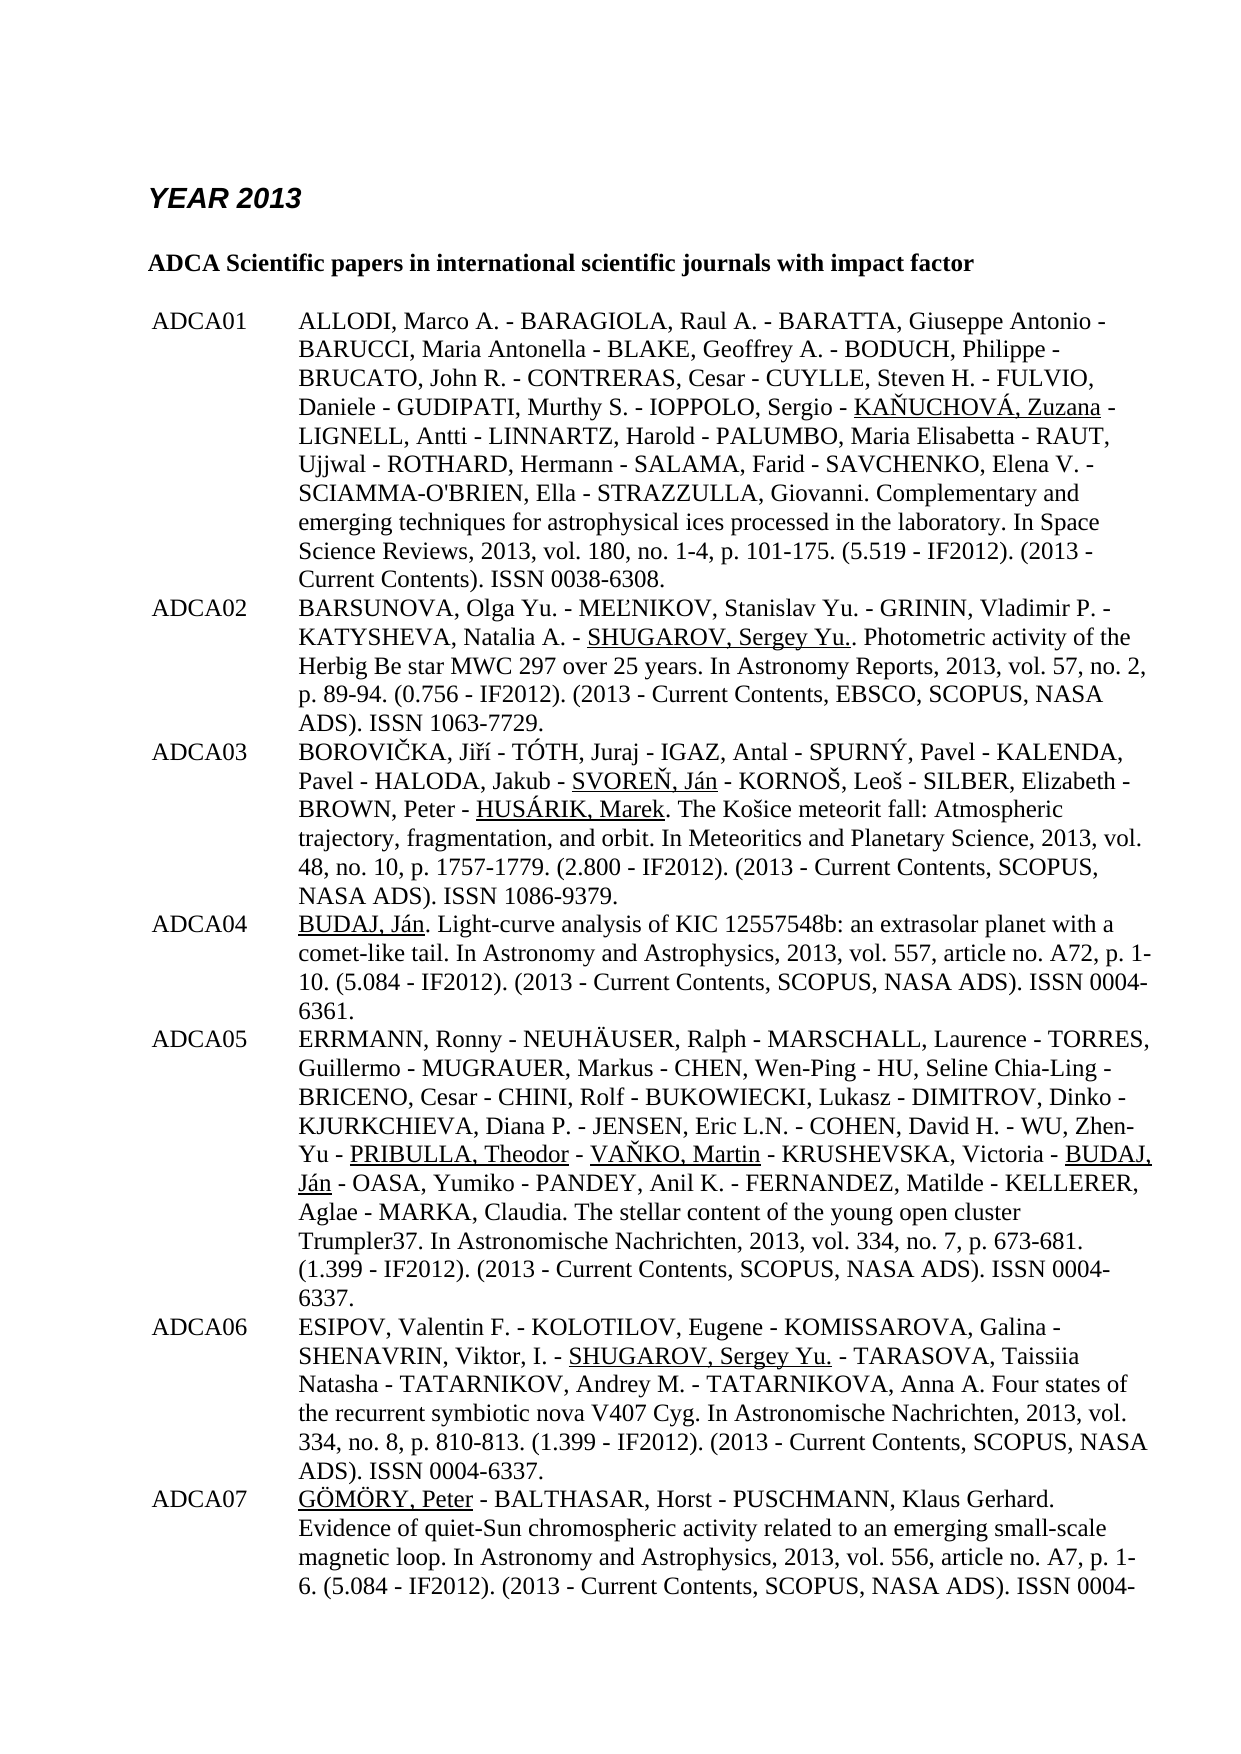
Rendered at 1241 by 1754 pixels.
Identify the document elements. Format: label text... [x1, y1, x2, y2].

table_cell BUDAJ, Ján. Light-curve analysis of KIC 12557548b: an extrasolar planet with a comet-like tail. In Astronomy and Astrophysics, 2013, vol. 557, article no. A72, p. 1-10. (5.084 - IF2012). (2013 - Current Contents, SCOPUS, NASA ADS). ISSN 0004-6361. [298, 910, 1152, 1024]
table_cell ADCA05 [151, 1025, 298, 1312]
text YEAR 2013 [148, 181, 1093, 215]
table_cell ADCA07 [151, 1485, 298, 1599]
table_cell BOROVIČKA, Jiří - TÓTH, Juraj - IGAZ, Antal - SPURNÝ, Pavel - KALENDA, Pavel - HALODA, Jakub - SVOREŇ, Ján - KORNOŠ, Leoš - SILBER, Elizabeth - BROWN, Peter - HUSÁRIK, Marek. The Košice meteorit fall: Atmospheric trajectory, fragmentation, and orbit. In Meteoritics and Planetary Science, 2013, vol. 48, no. 10, p. 1757-1779. (2.800 - IF2012). (2013 - Current Contents, SCOPUS, NASA ADS). ISSN 1086-9379. [298, 737, 1152, 909]
table_cell ADCA06 [151, 1312, 298, 1484]
table_cell ADCA03 [151, 737, 298, 909]
table_cell ADCA02 [151, 593, 298, 737]
table_header ALLODI, Marco A. - BARAGIOLA, Raul A. - BARATTA, Giuseppe Antonio - BARUCCI, Maria Antonella - BLAKE, Geoffrey A. - BODUCH, Philippe - BRUCATO, John R. - CONTRERAS, Cesar - CUYLLE, Steven H. - FULVIO, Daniele - GUDIPATI, Murthy S. - IOPPOLO, Sergio - KAŇUCHOVÁ, Zuzana - LIGNELL, Antti - LINNARTZ, Harold - PALUMBO, Maria Elisabetta - RAUT, Ujjwal - ROTHARD, Hermann - SALAMA, Farid - SAVCHENKO, Elena V. - SCIAMMA-O'BRIEN, Ella - STRAZZULLA, Giovanni. Complementary and emerging techniques for astrophysical ices processed in the laboratory. In Space Science Reviews, 2013, vol. 180, no. 1-4, p. 101-175. (5.519 - IF2012). (2013 - Current Contents). ISSN 0038-6308. [298, 306, 1152, 593]
table_cell ERRMANN, Ronny - NEUHÄUSER, Ralph - MARSCHALL, Laurence - TORRES, Guillermo - MUGRAUER, Markus - CHEN, Wen-Ping - HU, Seline Chia-Ling - BRICENO, Cesar - CHINI, Rolf - BUKOWIECKI, Lukasz - DIMITROV, Dinko - KJURKCHIEVA, Diana P. - JENSEN, Eric L.N. - COHEN, David H. - WU, Zhen-Yu - PRIBULLA, Theodor - VAŇKO, Martin - KRUSHEVSKA, Victoria - BUDAJ, Ján - OASA, Yumiko - PANDEY, Anil K. - FERNANDEZ, Matilde - KELLERER, Aglae - MARKA, Claudia. The stellar content of the young open cluster Trumpler37. In Astronomische Nachrichten, 2013, vol. 334, no. 7, p. 673-681. (1.399 - IF2012). (2013 - Current Contents, SCOPUS, NASA ADS). ISSN 0004-6337. [298, 1025, 1152, 1312]
table_cell ADCA04 [151, 910, 298, 1024]
text ADCA Scientific papers in international scientific journals with impact factor [148, 248, 1093, 277]
table_cell BARSUNOVA, Olga Yu. - MEĽNIKOV, Stanislav Yu. - GRININ, Vladimir P. - KATYSHEVA, Natalia A. - SHUGAROV, Sergey Yu.. Photometric activity of the Herbig Be star MWC 297 over 25 years. In Astronomy Reports, 2013, vol. 57, no. 2, p. 89-94. (0.756 - IF2012). (2013 - Current Contents, EBSCO, SCOPUS, NASA ADS). ISSN 1063-7729. [298, 593, 1152, 737]
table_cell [298, 1485, 1152, 1599]
table_header ADCA01 [151, 306, 298, 593]
table_cell ESIPOV, Valentin F. - KOLOTILOV, Eugene - KOMISSAROVA, Galina - SHENAVRIN, Viktor, I. - SHUGAROV, Sergey Yu. - TARASOVA, Taissiia Natasha - TATARNIKOV, Andrey M. - TATARNIKOVA, Anna A. Four states of the recurrent symbiotic nova V407 Cyg. In Astronomische Nachrichten, 2013, vol. 334, no. 8, p. 810-813. (1.399 - IF2012). (2013 - Current Contents, SCOPUS, NASA ADS). ISSN 0004-6337. [298, 1312, 1152, 1484]
